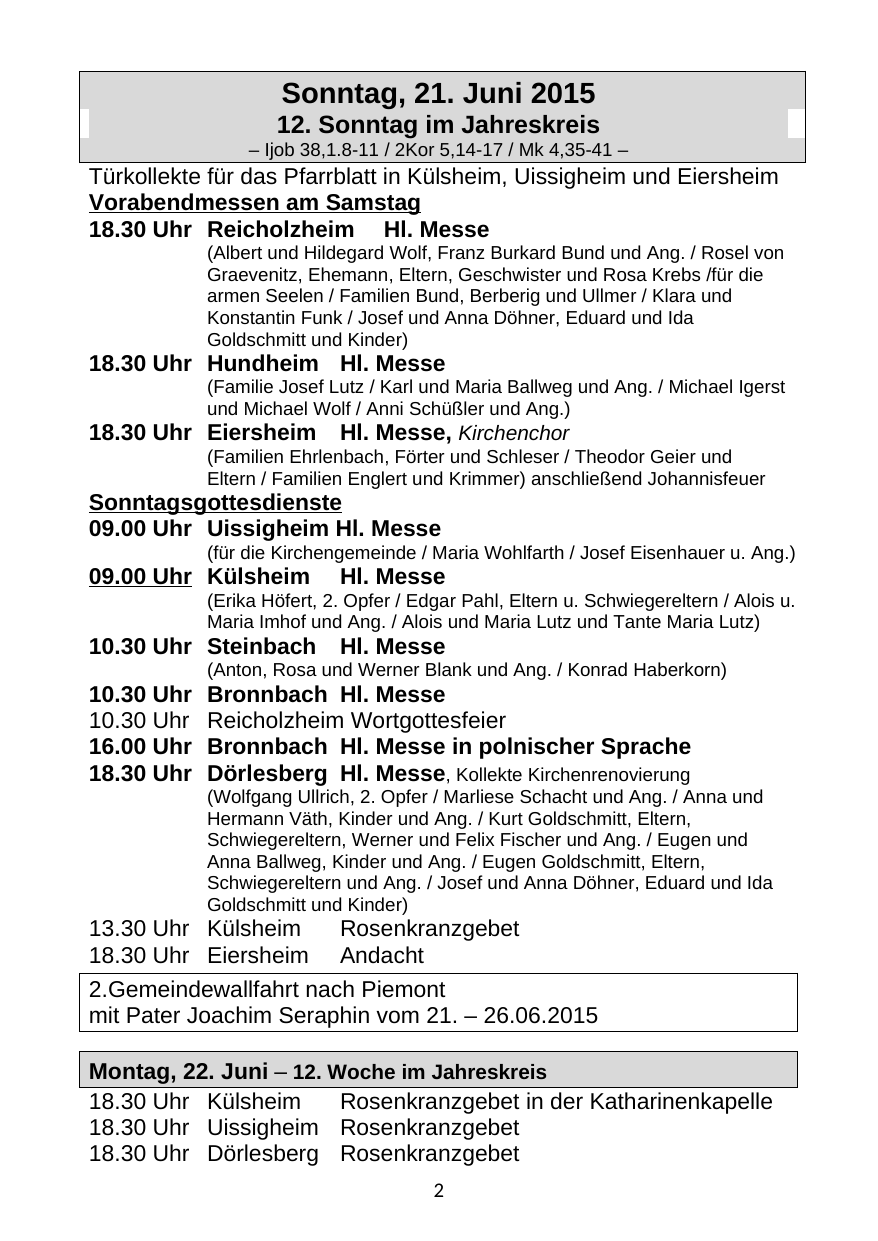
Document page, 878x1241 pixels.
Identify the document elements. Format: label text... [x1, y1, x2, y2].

text Vorabendmessen am Samstag [89, 189, 788, 216]
text Montag, 22. Juni – 12. Woche im Jahreskreis [80, 1052, 797, 1087]
text 18.30 Uhr Dörlesberg Rosenkranzgebet [89, 1140, 788, 1167]
text 13.30 Uhr Külsheim Rosenkranzgebet [89, 915, 788, 942]
text 18.30 Uhr Uissigheim Rosenkranzgebet [89, 1114, 788, 1140]
text 18.30 Uhr Eiersheim Hl. Messe, Kirchenchor [89, 419, 797, 446]
text Schwiegereltern und Ang. / Josef und Anna Döhner, Eduard und Ida [89, 872, 788, 894]
text (Familien Ehrlenbach, Förter und Schleser / Theodor Geier und [89, 446, 788, 467]
text Sonntagsgottesdienste [89, 489, 788, 515]
text 2.Gemeindewallfahrt nach Piemont [80, 974, 797, 999]
text Konstantin Funk / Josef und Anna Döhner, Eduard und Ida [89, 307, 788, 328]
text (Albert und Hildegard Wolf, Franz Burkard Bund und Ang. / Rosel von [89, 242, 788, 264]
text 10.30 Uhr Reicholzheim Wortgottesfeier [89, 707, 788, 733]
text – Ijob 38,1.8-11 / 2Kor 5,14-17 / Mk 4,35-41 – [80, 133, 805, 162]
text Schwiegereltern, Werner und Felix Fischer und Ang. / Eugen und [89, 829, 788, 851]
text 09.00 Uhr Külsheim Hl. Messe [89, 563, 788, 589]
text Goldschmitt und Kinder) [89, 328, 788, 350]
text 12. Sonntag im Jahreskreis [89, 109, 788, 133]
text (Erika Höfert, 2. Opfer / Edgar Pahl, Eltern u. Schwiegereltern / Alois u. [89, 589, 812, 611]
text Goldschmitt und Kinder) [89, 894, 788, 915]
text Türkollekte für das Pfarrblatt in Külsheim, Uissigheim und Eiersheim [89, 163, 788, 189]
text mit Pater Joachim Seraphin vom 21. – 26.06.2015 [80, 999, 797, 1031]
text Graevenitz, Ehemann, Eltern, Geschwister und Rosa Krebs /für die [89, 264, 788, 285]
text Maria Imhof und Ang. / Alois und Maria Lutz und Tante Maria Lutz) [89, 611, 812, 633]
text und Michael Wolf / Anni Schüßler und Ang.) [89, 398, 788, 419]
text 18.30 Uhr Külsheim Rosenkranzgebet in der Katharinenkapelle [89, 1088, 788, 1114]
text 16.00 Uhr Bronnbach Hl. Messe in polnischer Sprache [89, 733, 788, 759]
text Eltern / Familien Englert und Krimmer) anschließend Johannisfeuer [89, 467, 788, 489]
text 09.00 Uhr Uissigheim Hl. Messe [89, 515, 788, 542]
text 10.30 Uhr Steinbach Hl. Messe [89, 633, 788, 659]
text (Wolfgang Ullrich, 2. Opfer / Marliese Schacht und Ang. / Anna und [89, 786, 788, 807]
text 18.30 Uhr Dörlesberg Hl. Messe, Kollekte Kirchenrenovierung [89, 759, 788, 786]
text (Familie Josef Lutz / Karl und Maria Ballweg und Ang. / Michael Igerst [89, 376, 788, 398]
text armen Seelen / Familien Bund, Berberig und Ullmer / Klara und [89, 285, 788, 307]
text Hermann Väth, Kinder und Ang. / Kurt Goldschmitt, Eltern, [89, 807, 788, 829]
text (für die Kirchengemeinde / Maria Wohlfarth / Josef Eisenhauer u. Ang.) [89, 542, 812, 563]
text (Anton, Rosa und Werner Blank und Ang. / Konrad Haberkorn) [89, 659, 788, 681]
text 18.30 Uhr Reicholzheim Hl. Messe [89, 216, 788, 242]
text Anna Ballweg, Kinder und Ang. / Eugen Goldschmitt, Eltern, [89, 851, 788, 872]
text Sonntag, 21. Juni 2015 [80, 72, 805, 109]
text 18.30 Uhr Hundheim Hl. Messe [89, 350, 788, 376]
text 10.30 Uhr Bronnbach Hl. Messe [89, 681, 788, 707]
text 18.30 Uhr Eiersheim Andacht [89, 942, 788, 968]
